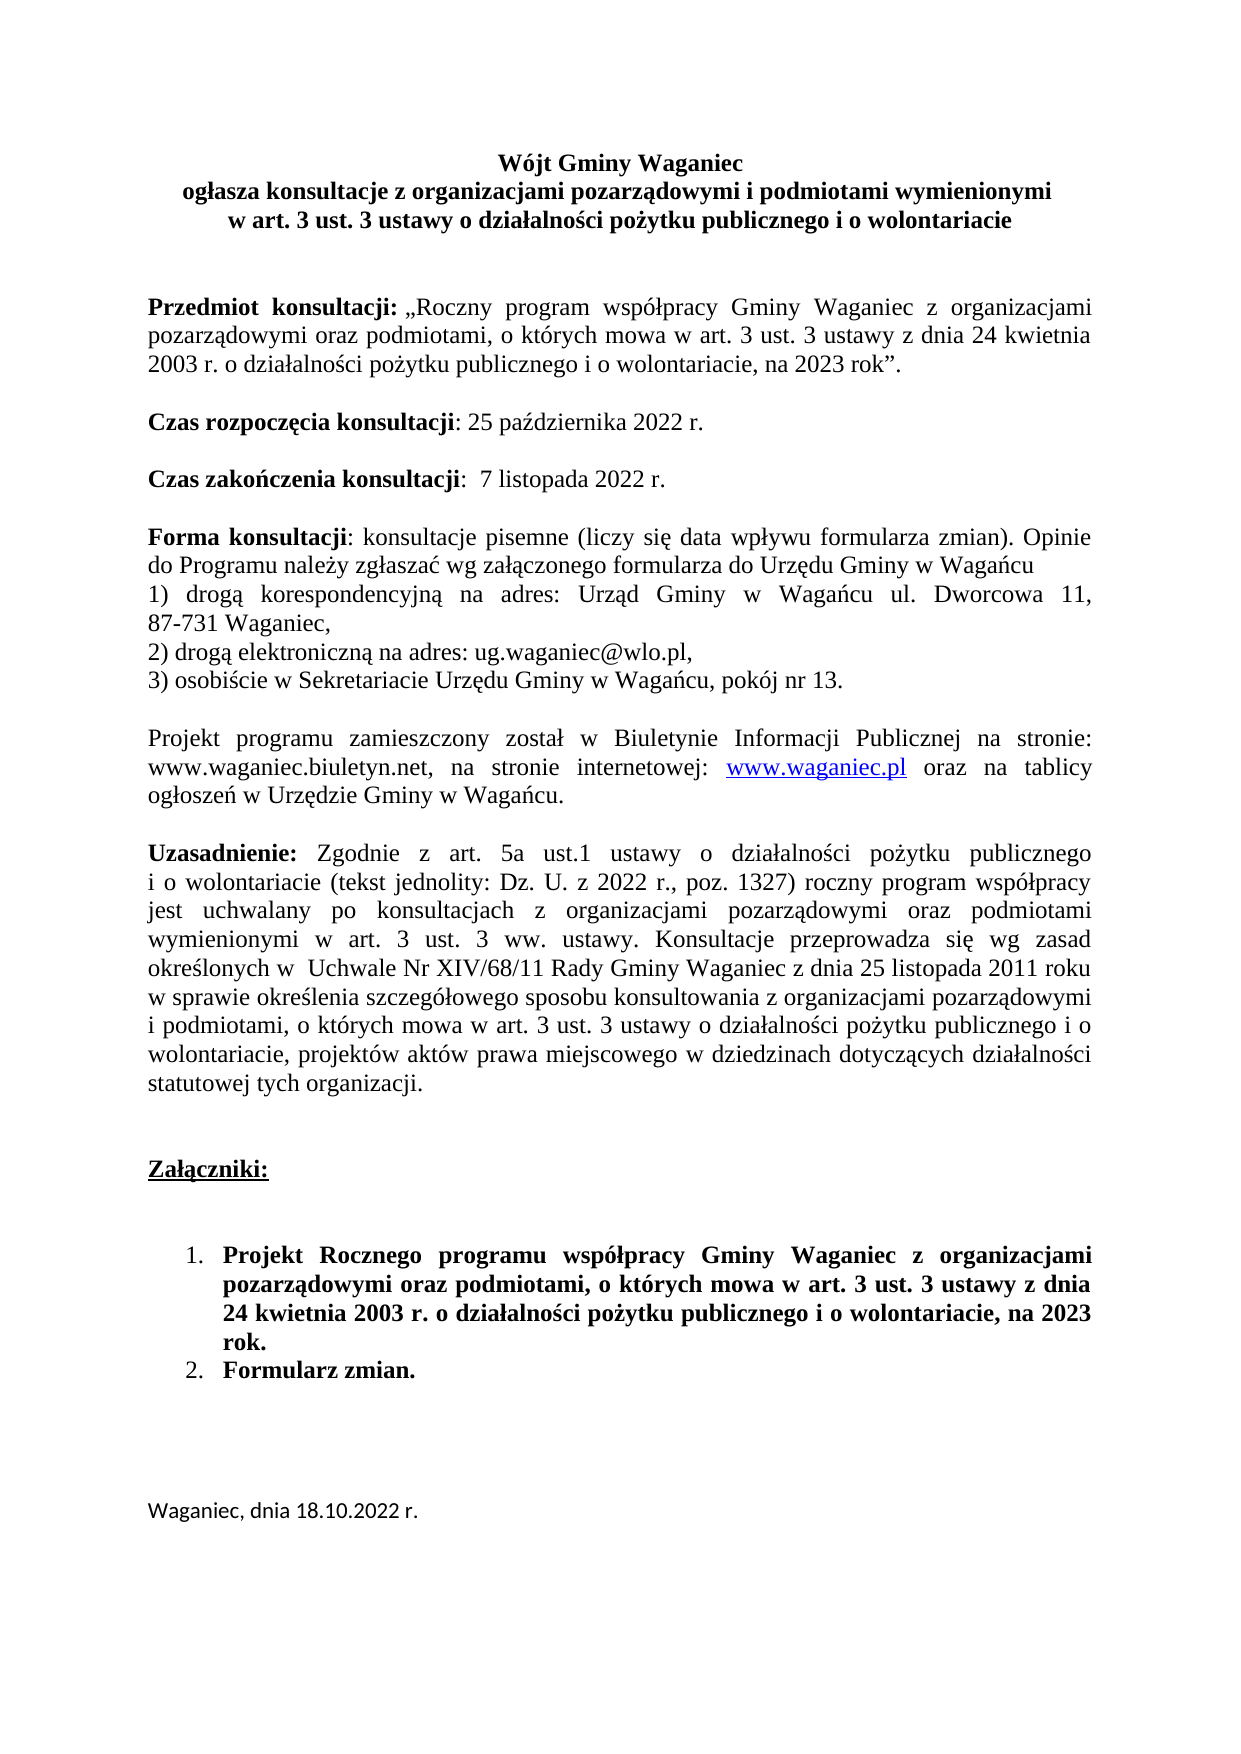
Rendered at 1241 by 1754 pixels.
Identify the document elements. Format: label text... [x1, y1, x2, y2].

text Czas zakończenia konsultacji: 7 listopada 2022 r. [148, 464, 1093, 493]
text Projekt programu zamieszczony został w Biuletynie Informacji Publicznej na stronie: www.waganiec.biuletyn.net, na stronie internetowej: www.waganiec.pl oraz na tablicy ogłoszeń w Urzędzie Gminy w Wagańcu. [148, 723, 1093, 809]
text Forma konsultacji: konsultacje pisemne (liczy się data wpływu formularza zmian). Opinie do Programu należy zgłaszać wg załączonego formularza do Urzędu Gminy w Wagańcu [148, 522, 1093, 579]
text Załączniki: [148, 1154, 1093, 1183]
text Uzasadnienie: Zgodnie z art. 5a ust.1 ustawy o działalności pożytku publicznego i o wolontariacie (tekst jednolity: Dz. U. z 2022 r., poz. 1327) roczny program współpracy jest uchwalany po konsultacjach z organizacjami pozarządowymi oraz podmiotami wymienionymi w art. 3 ust. 3 ww. ustawy. Konsultacje przeprowadza się wg zasad określonych w Uchwale Nr XIV/68/11 Rady Gminy Waganiec z dnia 25 listopada 2011 roku w sprawie określenia szczegółowego sposobu konsultowania z organizacjami pozarządowymi i podmiotami, o których mowa w art. 3 ust. 3 ustawy o działalności pożytku publicznego i o wolontariacie, projektów aktów prawa miejscowego w dziedzinach dotyczących działalności statutowej tych organizacji. [148, 838, 1093, 1097]
list Projekt Rocznego programu współpracy Gminy Waganiec z organizacjami pozarządowymi oraz podmiotami, o których mowa w art. 3 ust. 3 ustawy z dnia 24 kwietnia 2003 r. o działalności pożytku publicznego i o wolontariacie, na 2023 rok. [185, 1241, 1093, 1356]
text Waganiec, dnia 18.10.2022 r. [148, 1496, 1093, 1524]
text 3) osobiście w Sekretariacie Urzędu Gminy w Wagańcu, pokój nr 13. [148, 666, 1093, 694]
text Przedmiot konsultacji: „Roczny program współpracy Gminy Waganiec z organizacjami pozarządowymi oraz podmiotami, o których mowa w art. 3 ust. 3 ustawy z dnia 24 kwietnia 2003 r. o działalności pożytku publicznego i o wolontariacie, na 2023 rok”. [148, 292, 1093, 378]
text Wójt Gminy Waganiec ogłasza konsultacje z organizacjami pozarządowymi i podmiotami wymienionymi w art. 3 ust. 3 ustawy o działalności pożytku publicznego i o wolontariacie [148, 148, 1093, 234]
text Czas rozpoczęcia konsultacji: 25 października 2022 r. [148, 407, 1093, 436]
list Formularz zmian. [185, 1356, 1093, 1384]
text 2) drogą elektroniczną na adres: ug.waganiec@wlo.pl, [148, 637, 1093, 666]
text 1) drogą korespondencyjną na adres: Urząd Gminy w Wagańcu ul. Dworcowa 11, 87-731 Waganiec, [148, 579, 1093, 637]
